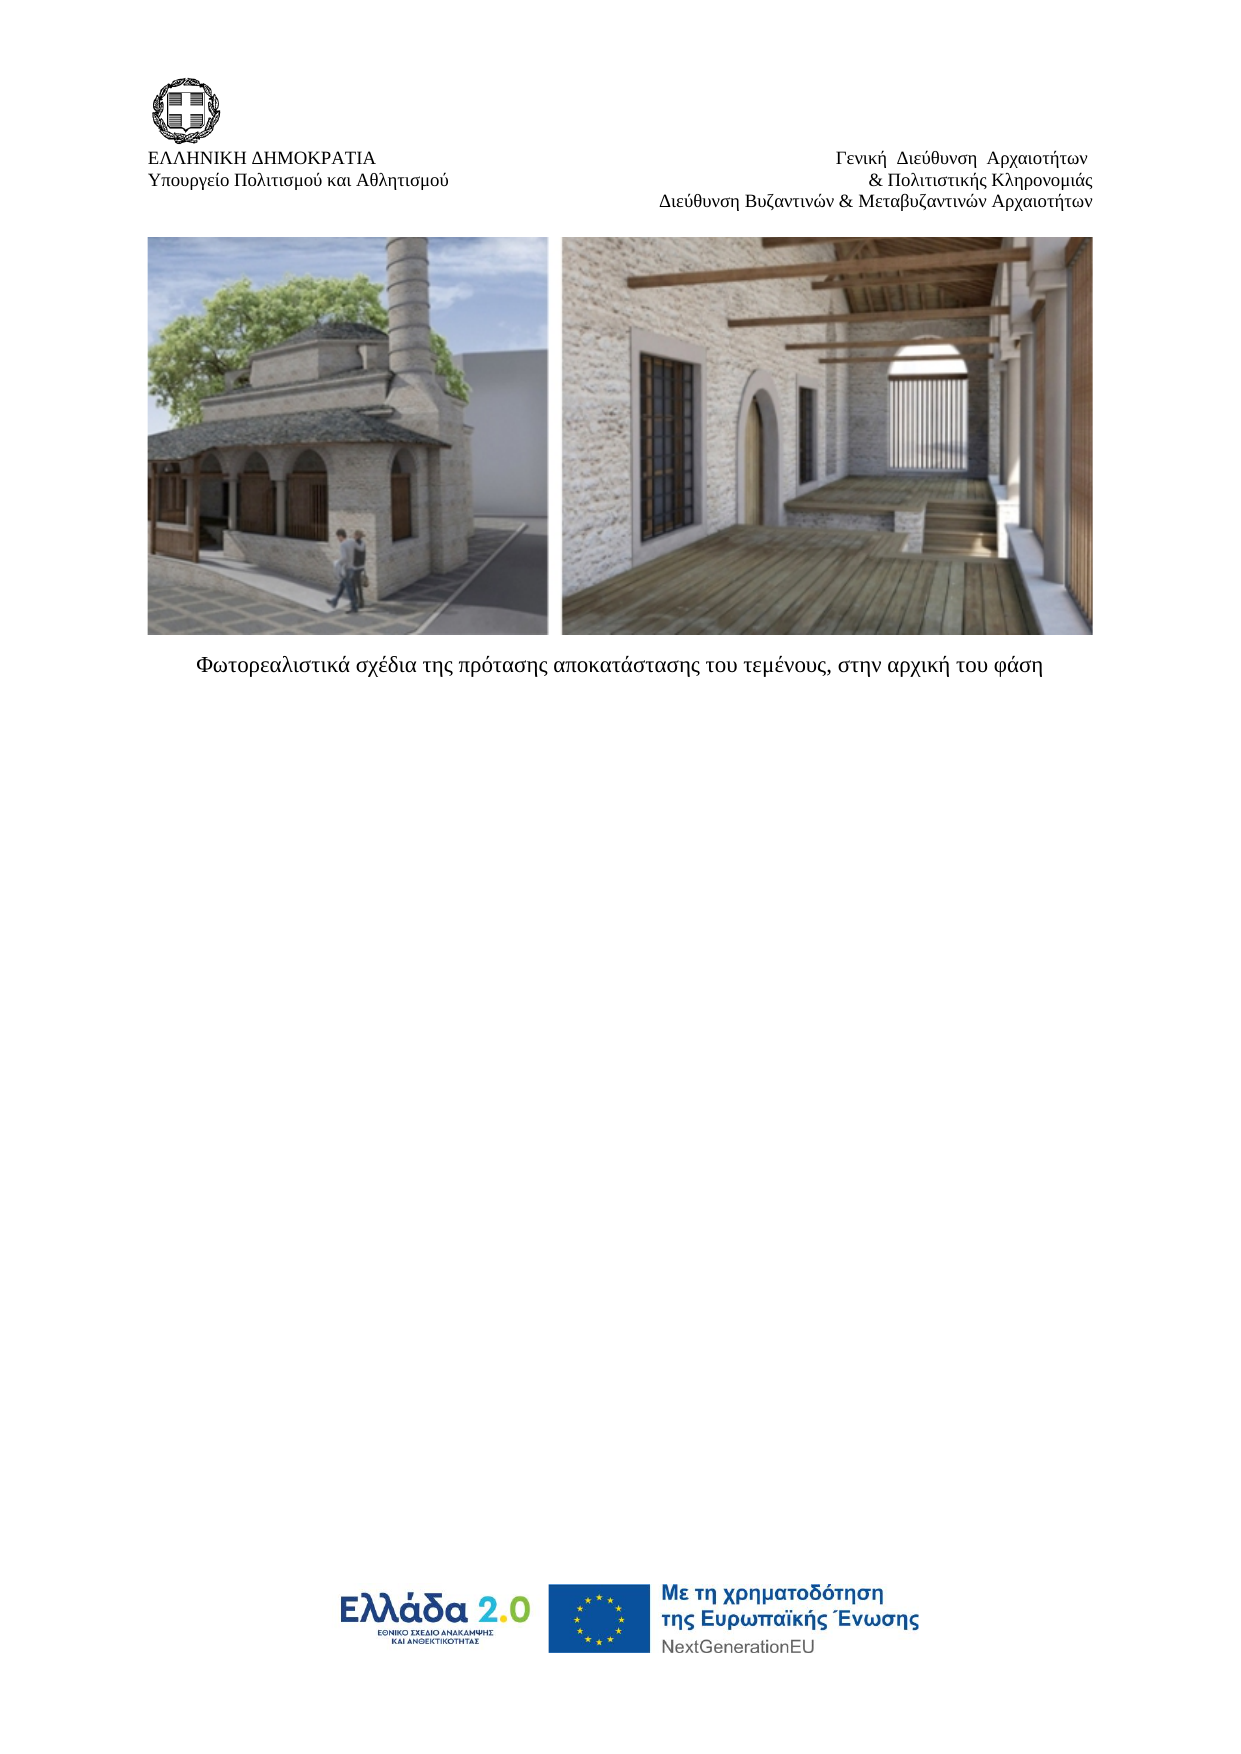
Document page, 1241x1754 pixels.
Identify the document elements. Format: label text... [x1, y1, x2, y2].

picture [321, 1583, 919, 1653]
picture [147, 237, 1093, 635]
picture [147, 75, 225, 147]
text Φωτορεαλιστικά σχέδια της πρότασης αποκατάστασης του τεμένους, στην αρχική του φάση [148, 651, 1092, 677]
